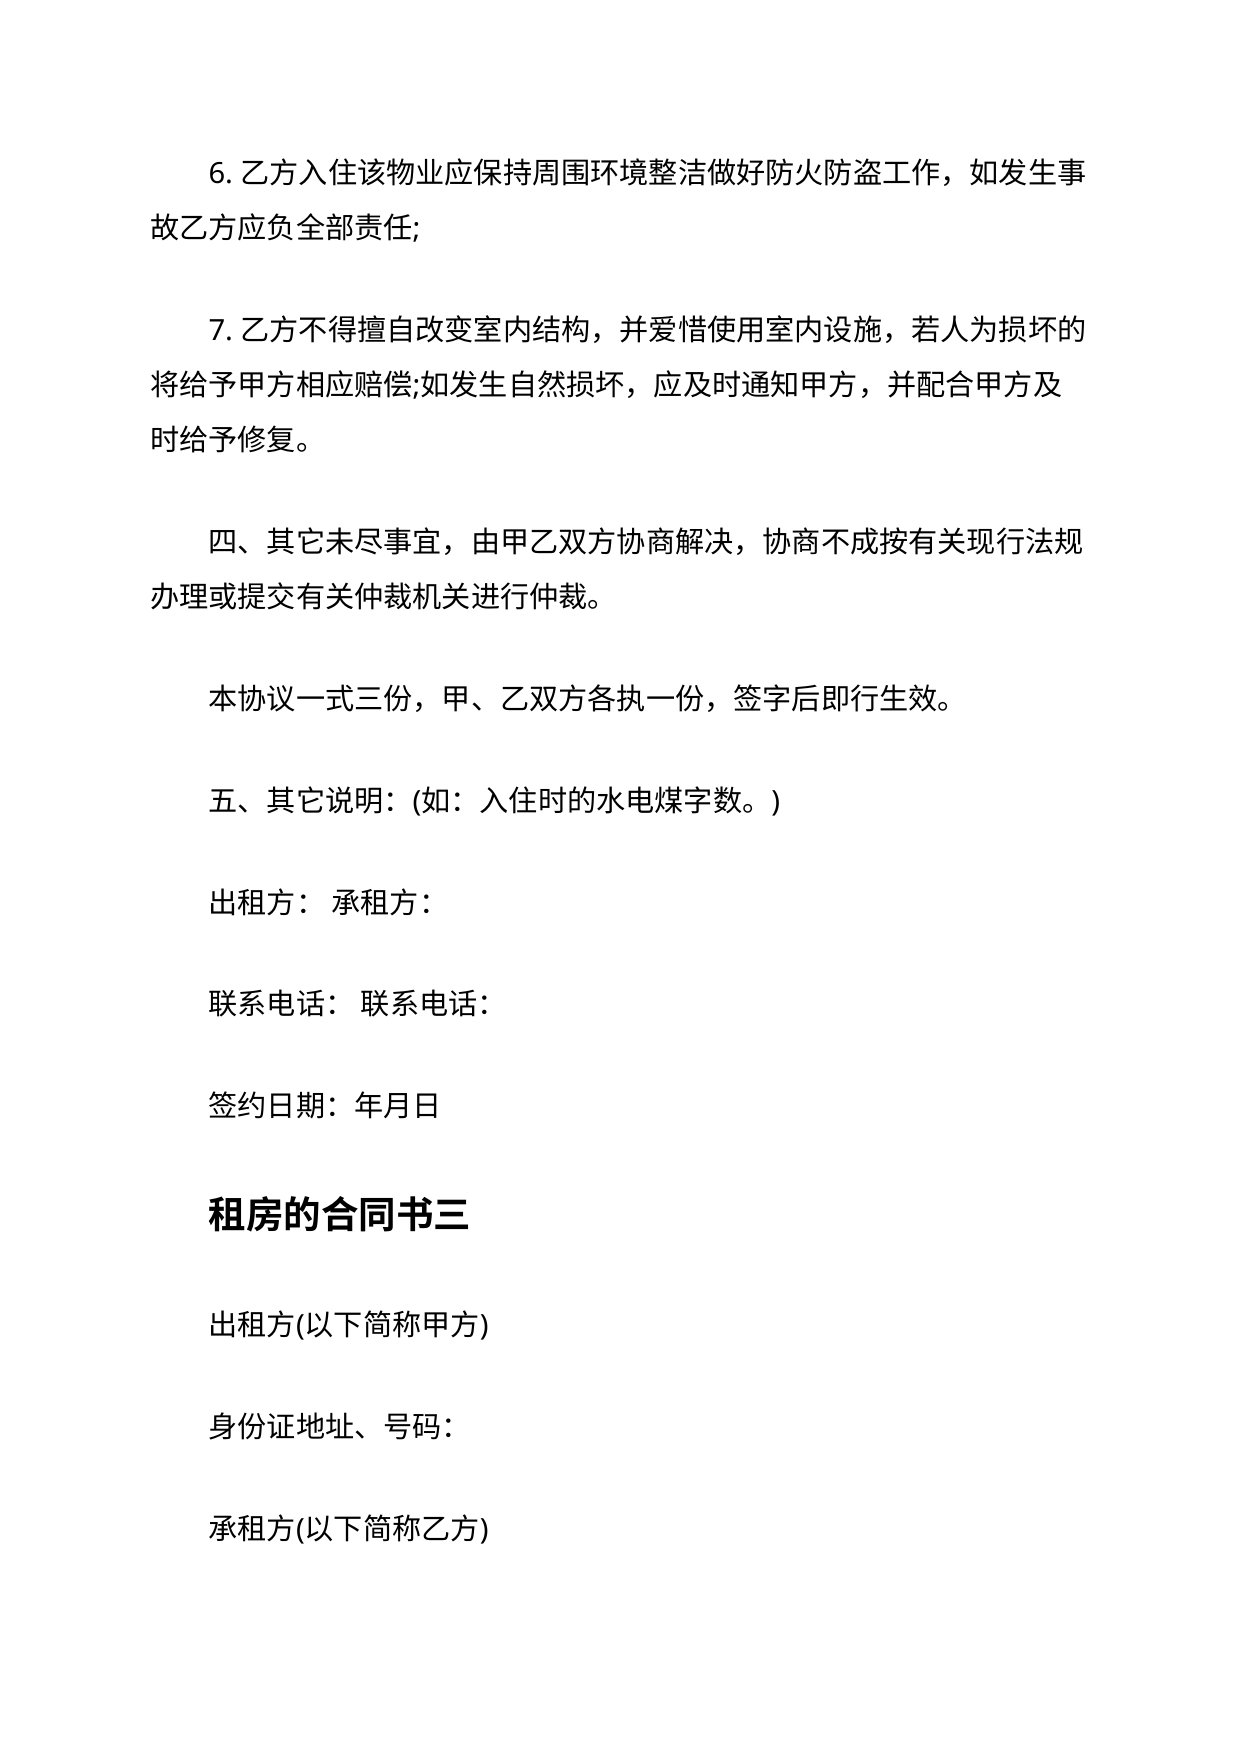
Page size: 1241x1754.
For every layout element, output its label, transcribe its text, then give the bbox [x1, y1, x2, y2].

text 联系电话： 联系电话： [150, 981, 1090, 1023]
text 6. 乙方入住该物业应保持周围环境整洁做好防火防盗工作，如发生事故乙方应负全部责任; [150, 150, 1090, 247]
text 四、其它未尽事宜，由甲乙双方协商解决，协商不成按有关现行法规办理或提交有关仲裁机关进行仲裁。 [150, 519, 1090, 616]
text 租房的合同书三 [150, 1184, 1090, 1239]
text 7. 乙方不得擅自改变室内结构，并爱惜使用室内设施，若人为损坏的将给予甲方相应赔偿;如发生自然损坏，应及时通知甲方，并配合甲方及时给予修复。 [150, 307, 1090, 459]
text 本协议一式三份，甲、乙双方各执一份，签字后即行生效。 [150, 675, 1090, 718]
text 出租方(以下简称甲方) [150, 1302, 1090, 1344]
text 签约日期：年月日 [150, 1083, 1090, 1125]
text 出租方： 承租方： [150, 879, 1090, 921]
text 承租方(以下简称乙方) [150, 1506, 1090, 1548]
text 五、其它说明：(如：入住时的水电煤字数。) [150, 777, 1090, 819]
text 身份证地址、号码： [150, 1404, 1090, 1446]
